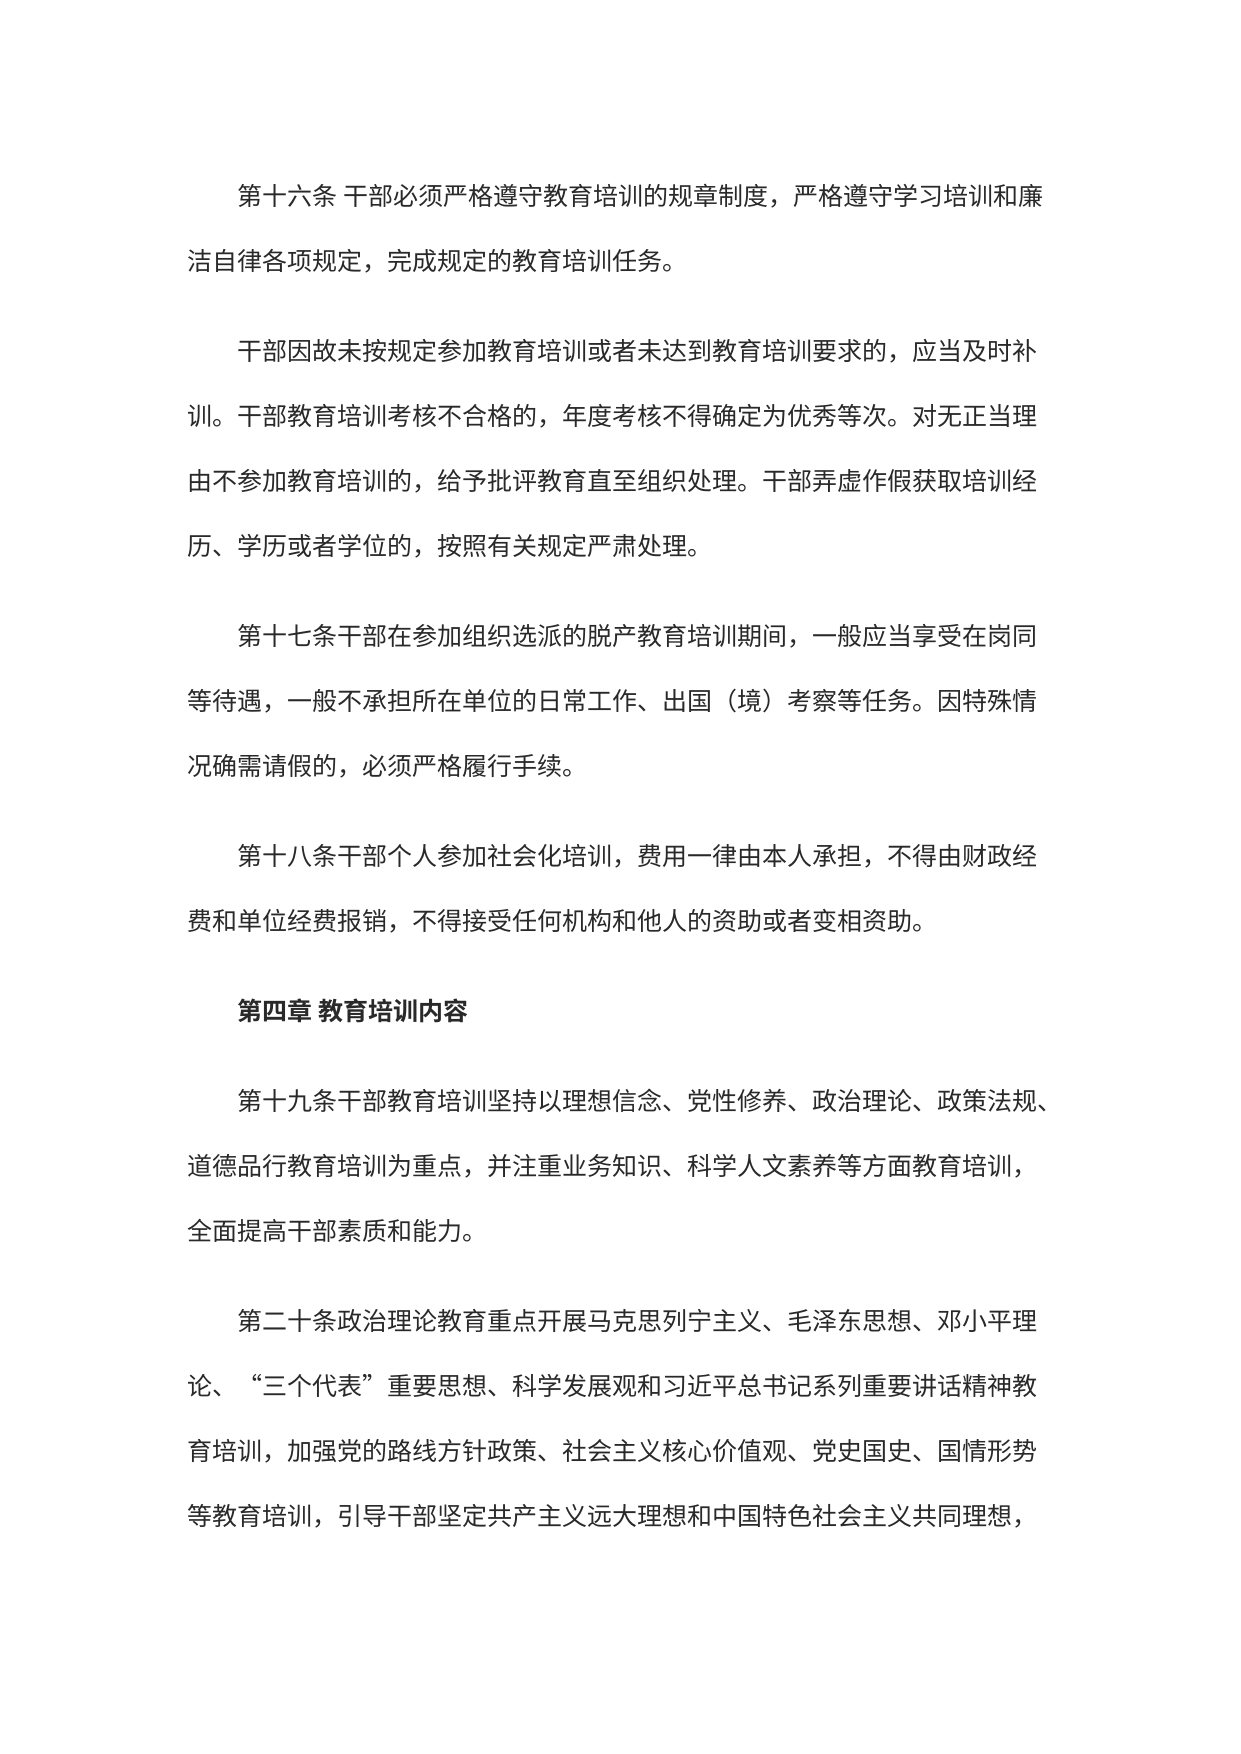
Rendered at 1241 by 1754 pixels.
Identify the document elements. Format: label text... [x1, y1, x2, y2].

text 干部因故未按规定参加教育培训或者未达到教育培训要求的，应当及时补训。干部教育培训考核不合格的，年度考核不得确定为优秀等次。对无正当理由不参加教育培训的，给予批评教育直至组织处理。干部弄虚作假获取培训经历、学历或者学位的，按照有关规定严肃处理。 [187, 317, 1053, 577]
text 第十九条干部教育培训坚持以理想信念、党性修养、政治理论、政策法规、道德品行教育培训为重点，并注重业务知识、科学人文素养等方面教育培训，全面提高干部素质和能力。 [187, 1067, 1053, 1262]
text 第十八条干部个人参加社会化培训，费用一律由本人承担，不得由财政经费和单位经费报销，不得接受任何机构和他人的资助或者变相资助。 [187, 822, 1053, 952]
text 第十六条 干部必须严格遵守教育培训的规章制度，严格遵守学习培训和廉洁自律各项规定，完成规定的教育培训任务。 [187, 162, 1053, 292]
text 第四章 教育培训内容 [187, 977, 1053, 1042]
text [187, 1287, 1053, 1547]
text 第十七条干部在参加组织选派的脱产教育培训期间，一般应当享受在岗同等待遇，一般不承担所在单位的日常工作、出国（境）考察等任务。因特殊情况确需请假的，必须严格履行手续。 [187, 602, 1053, 797]
